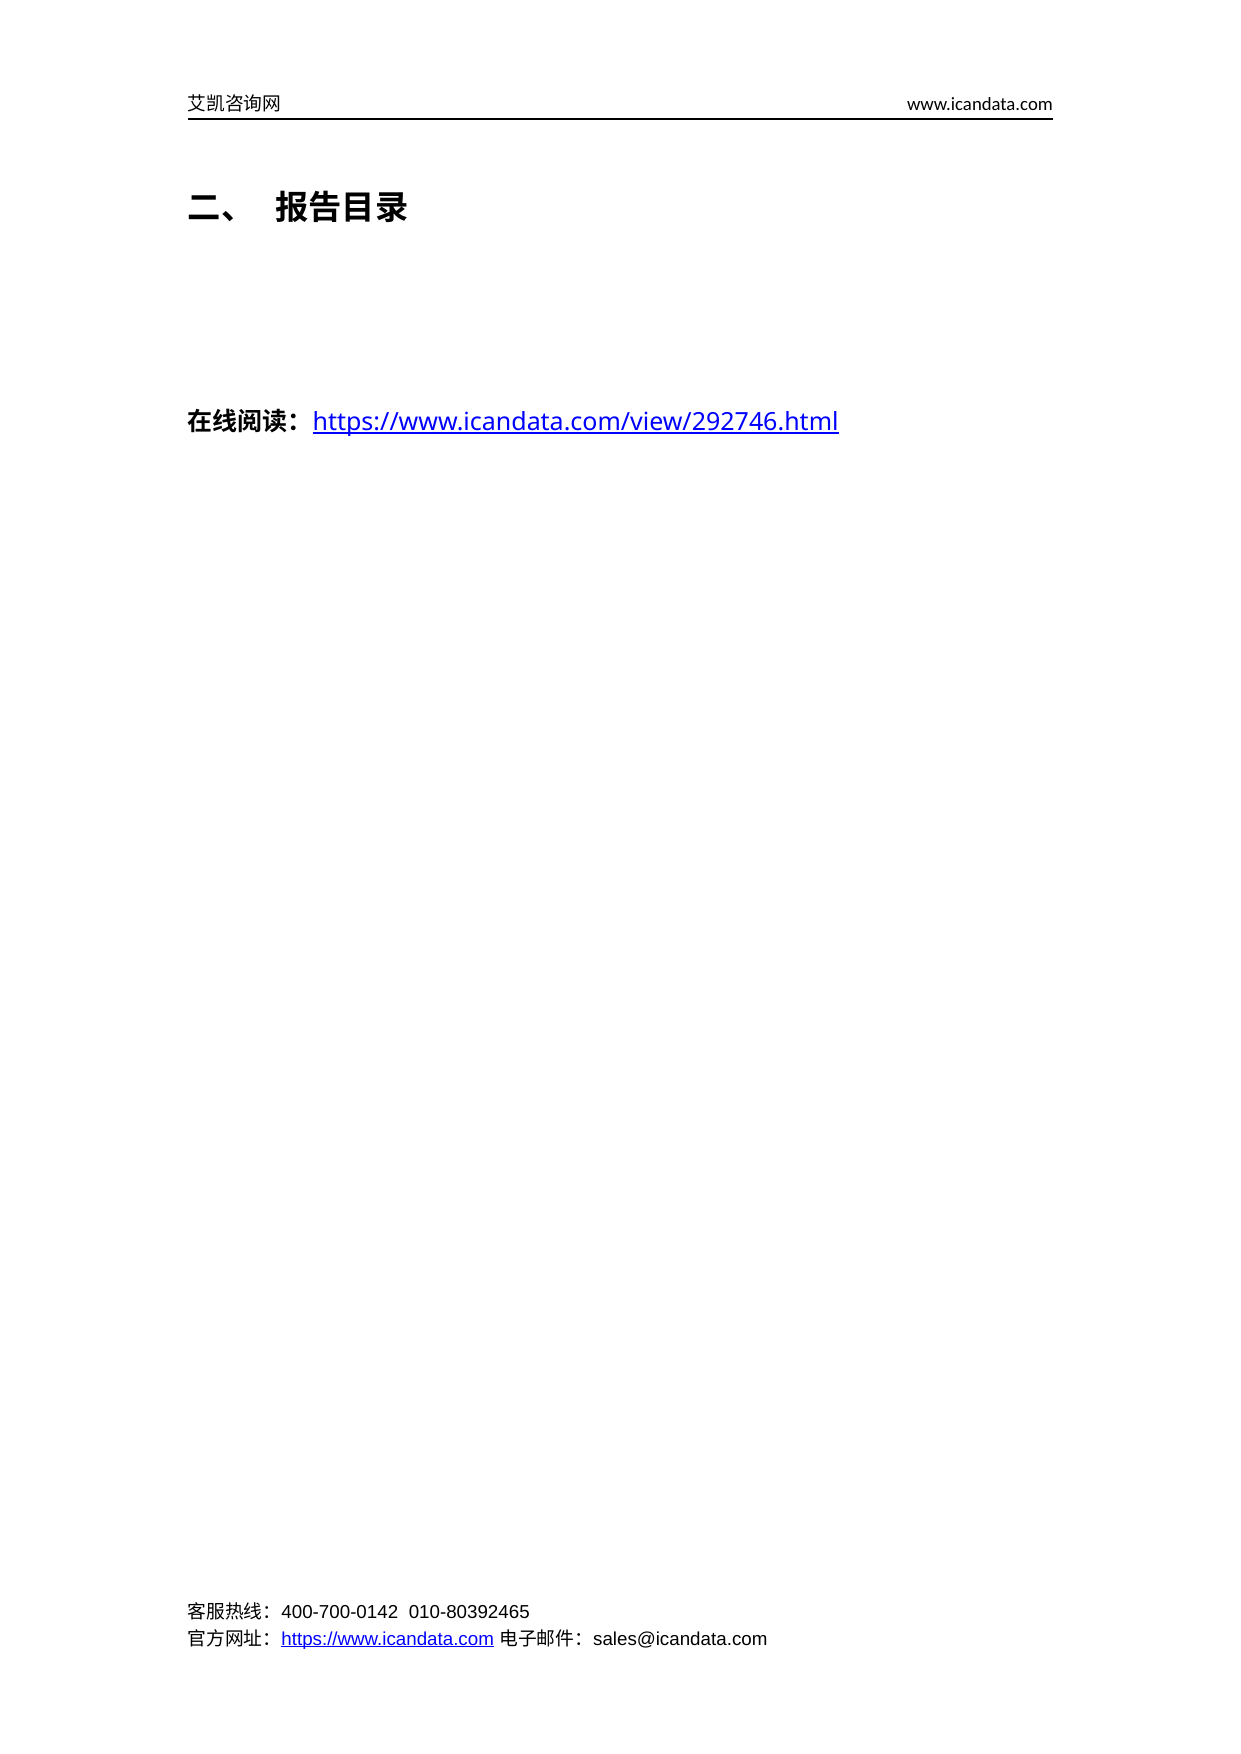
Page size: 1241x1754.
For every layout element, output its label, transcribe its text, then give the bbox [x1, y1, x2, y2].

text 在线阅读：https://www.icandata.com/view/292746.html [187, 387, 1053, 452]
subtitle 报告目录 [187, 172, 1053, 237]
